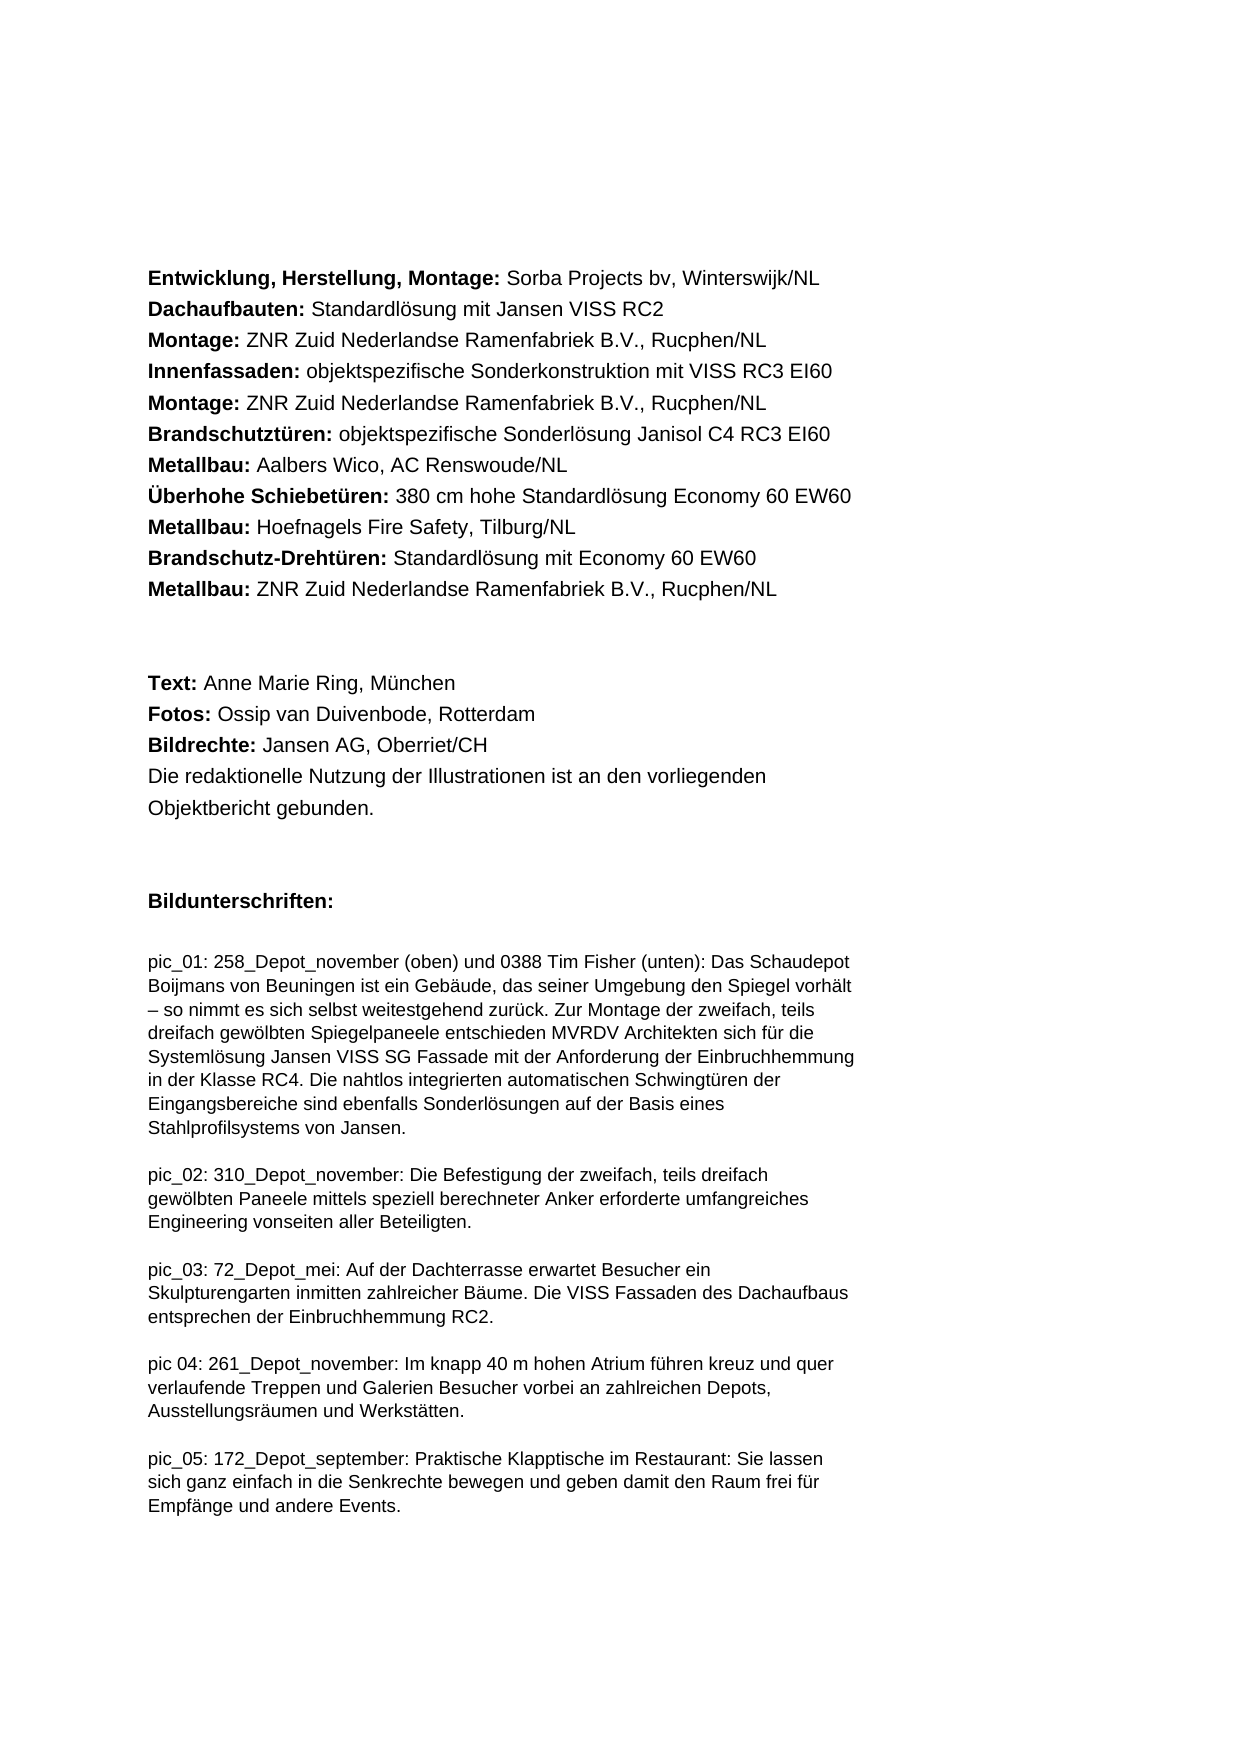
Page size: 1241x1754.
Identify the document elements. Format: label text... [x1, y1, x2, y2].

text Brandschutz-Drehtüren: Standardlösung mit Economy 60 EW60 [148, 546, 856, 570]
text Überhohe Schiebetüren: 380 cm hohe Standardlösung Economy 60 EW60 [148, 484, 856, 508]
text Metallbau: Hoefnagels Fire Safety, Tilburg/NL [148, 515, 856, 539]
text Metallbau: ZNR Zuid Nederlandse Ramenfabriek B.V., Rucphen/NL [148, 577, 856, 601]
text Dachaufbauten: Standardlösung mit Jansen VISS RC2 [148, 297, 856, 321]
text Bildunterschriften: [148, 889, 856, 913]
text pic 04: 261_Depot_november: Im knapp 40 m hohen Atrium führen kreuz und quer verlaufende Treppen und Galerien Besucher vorbei an zahlreichen Depots, Ausstellungsräumen und Werkstätten. [148, 1353, 856, 1422]
text Innenfassaden: objektspezifische Sonderkonstruktion mit VISS RC3 EI60 [148, 359, 856, 383]
text pic_05: 172_Depot_september: Praktische Klapptische im Restaurant: Sie lassen sich ganz einfach in die Senkrechte bewegen und geben damit den Raum frei für Empfänge und andere Events. [148, 1448, 856, 1516]
text Brandschutztüren: objektspezifische Sonderlösung Janisol C4 RC3 EI60 [148, 422, 856, 446]
text Die redaktionelle Nutzung der Illustrationen ist an den vorliegenden Objektbericht gebunden. [148, 764, 856, 819]
text Montage: ZNR Zuid Nederlandse Ramenfabriek B.V., Rucphen/NL [148, 390, 856, 414]
text Fotos: Ossip van Duivenbode, Rotterdam [148, 702, 856, 726]
text Metallbau: Aalbers Wico, AC Renswoude/NL [148, 453, 856, 477]
text Bildrechte: Jansen AG, Oberriet/CH [148, 733, 856, 757]
text Montage: ZNR Zuid Nederlandse Ramenfabriek B.V., Rucphen/NL [148, 328, 856, 352]
text pic_01: 258_Depot_november (oben) und 0388 Tim Fisher (unten): Das Schaudepot Boijmans von Beuningen ist ein Gebäude, das seiner Umgebung den Spiegel vorhält – so nimmt es sich selbst weitestgehend zurück. Zur Montage der zweifach, teils dreifach gewölbten Spiegelpaneele entschieden MVRDV Architekten sich für die Systemlösung Jansen VISS SG Fassade mit der Anforderung der Einbruchhemmung in der Klasse RC4. Die nahtlos integrierten automatischen Schwingtüren der Eingangsbereiche sind ebenfalls Sonderlösungen auf der Basis eines Stahlprofilsystems von Jansen. [148, 951, 856, 1138]
text pic_02: 310_Depot_november: Die Befestigung der zweifach, teils dreifach gewölbten Paneele mittels speziell berechneter Anker erforderte umfangreiches Engineering vonseiten aller Beteiligten. [148, 1164, 856, 1233]
text Text: Anne Marie Ring, München [148, 671, 856, 695]
text Entwicklung, Herstellung, Montage: Sorba Projects bv, Winterswijk/NL [148, 266, 856, 290]
text pic_03: 72_Depot_mei: Auf der Dachterrasse erwartet Besucher ein Skulpturengarten inmitten zahlreicher Bäume. Die VISS Fassaden des Dachaufbaus entsprechen der Einbruchhemmung RC2. [148, 1258, 856, 1327]
